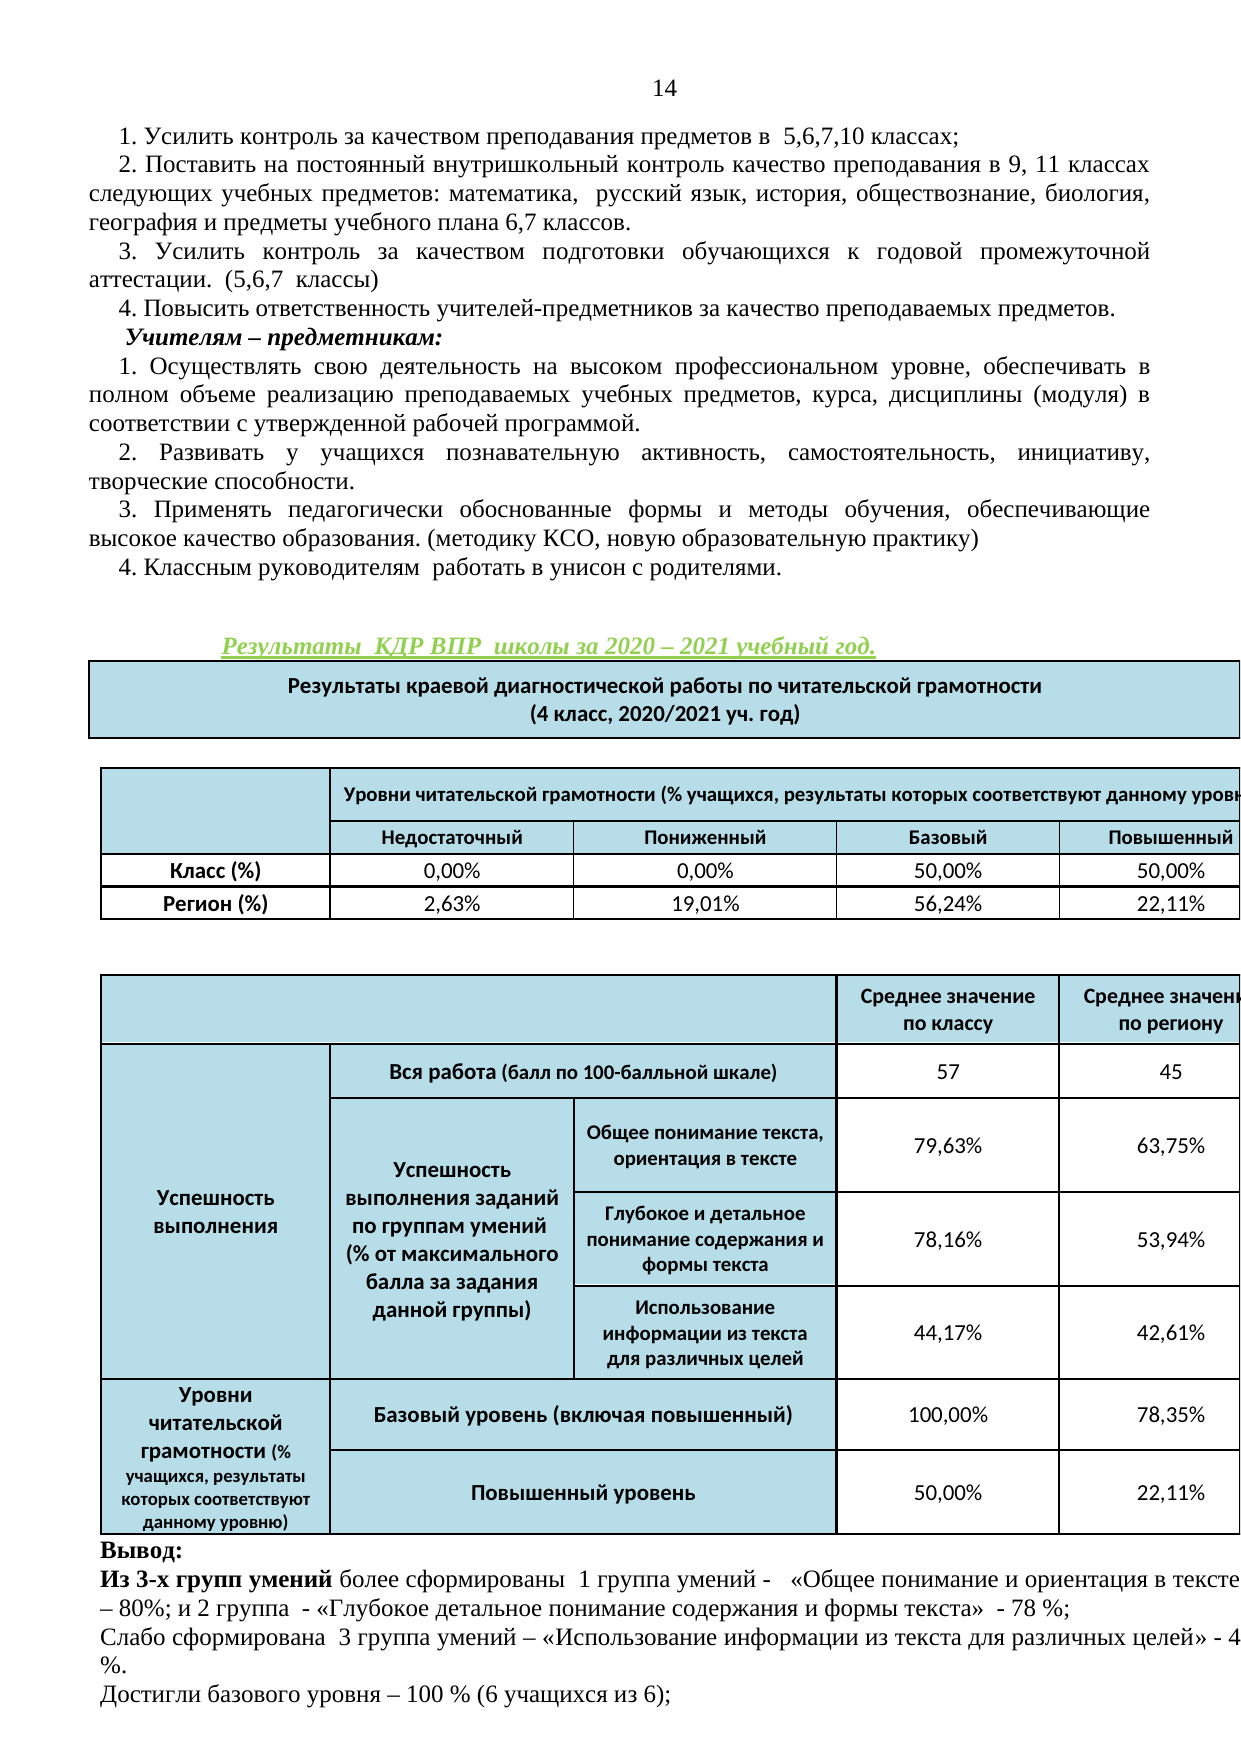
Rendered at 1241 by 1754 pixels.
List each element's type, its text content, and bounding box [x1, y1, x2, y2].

text 4. Классным руководителям работать в унисон с родителями. [89, 552, 1151, 581]
text Результаты КДР ВПР школы за 2020 – 2021 учебный год. [221, 631, 1196, 660]
text 3. Применять педагогически обоснованные формы и методы обучения, обеспечивающие высокое качество образования. (методику КСО, новую образовательную практику) [89, 494, 1151, 552]
table_cell [89, 739, 1240, 949]
text 2. Поставить на постоянный внутришкольный контроль качество преподавания в 9, 11 классах следующих учебных предметов: математика, русский язык, история, обществознание, биология, география и предметы учебного плана 6,7 классов. [89, 149, 1151, 236]
table_header Результаты краевой диагностической работы по читательской грамотности (4 класс, 2020/2021 уч. год) [90, 662, 1239, 737]
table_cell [89, 950, 1240, 1708]
text 1. Усилить контроль за качеством преподавания предметов в 5,6,7,10 классах; [89, 121, 1151, 149]
text 2. Развивать у учащихся познавательную активность, самостоятельность, инициативу, творческие способности. [89, 437, 1151, 494]
text 3. Усилить контроль за качеством подготовки обучающихся к годовой промежуточной аттестации. (5,6,7 классы) [89, 236, 1151, 293]
text Учителям – предметникам: [89, 322, 1151, 351]
text 4. Повысить ответственность учителей-предметников за качество преподаваемых предметов. [89, 293, 1151, 322]
text 1. Осуществлять свою деятельность на высоком профессиональном уровне, обеспечивать в полном объеме реализацию преподаваемых учебных предметов, курса, дисциплины (модуля) в соответствии с утвержденной рабочей программой. [89, 351, 1151, 437]
